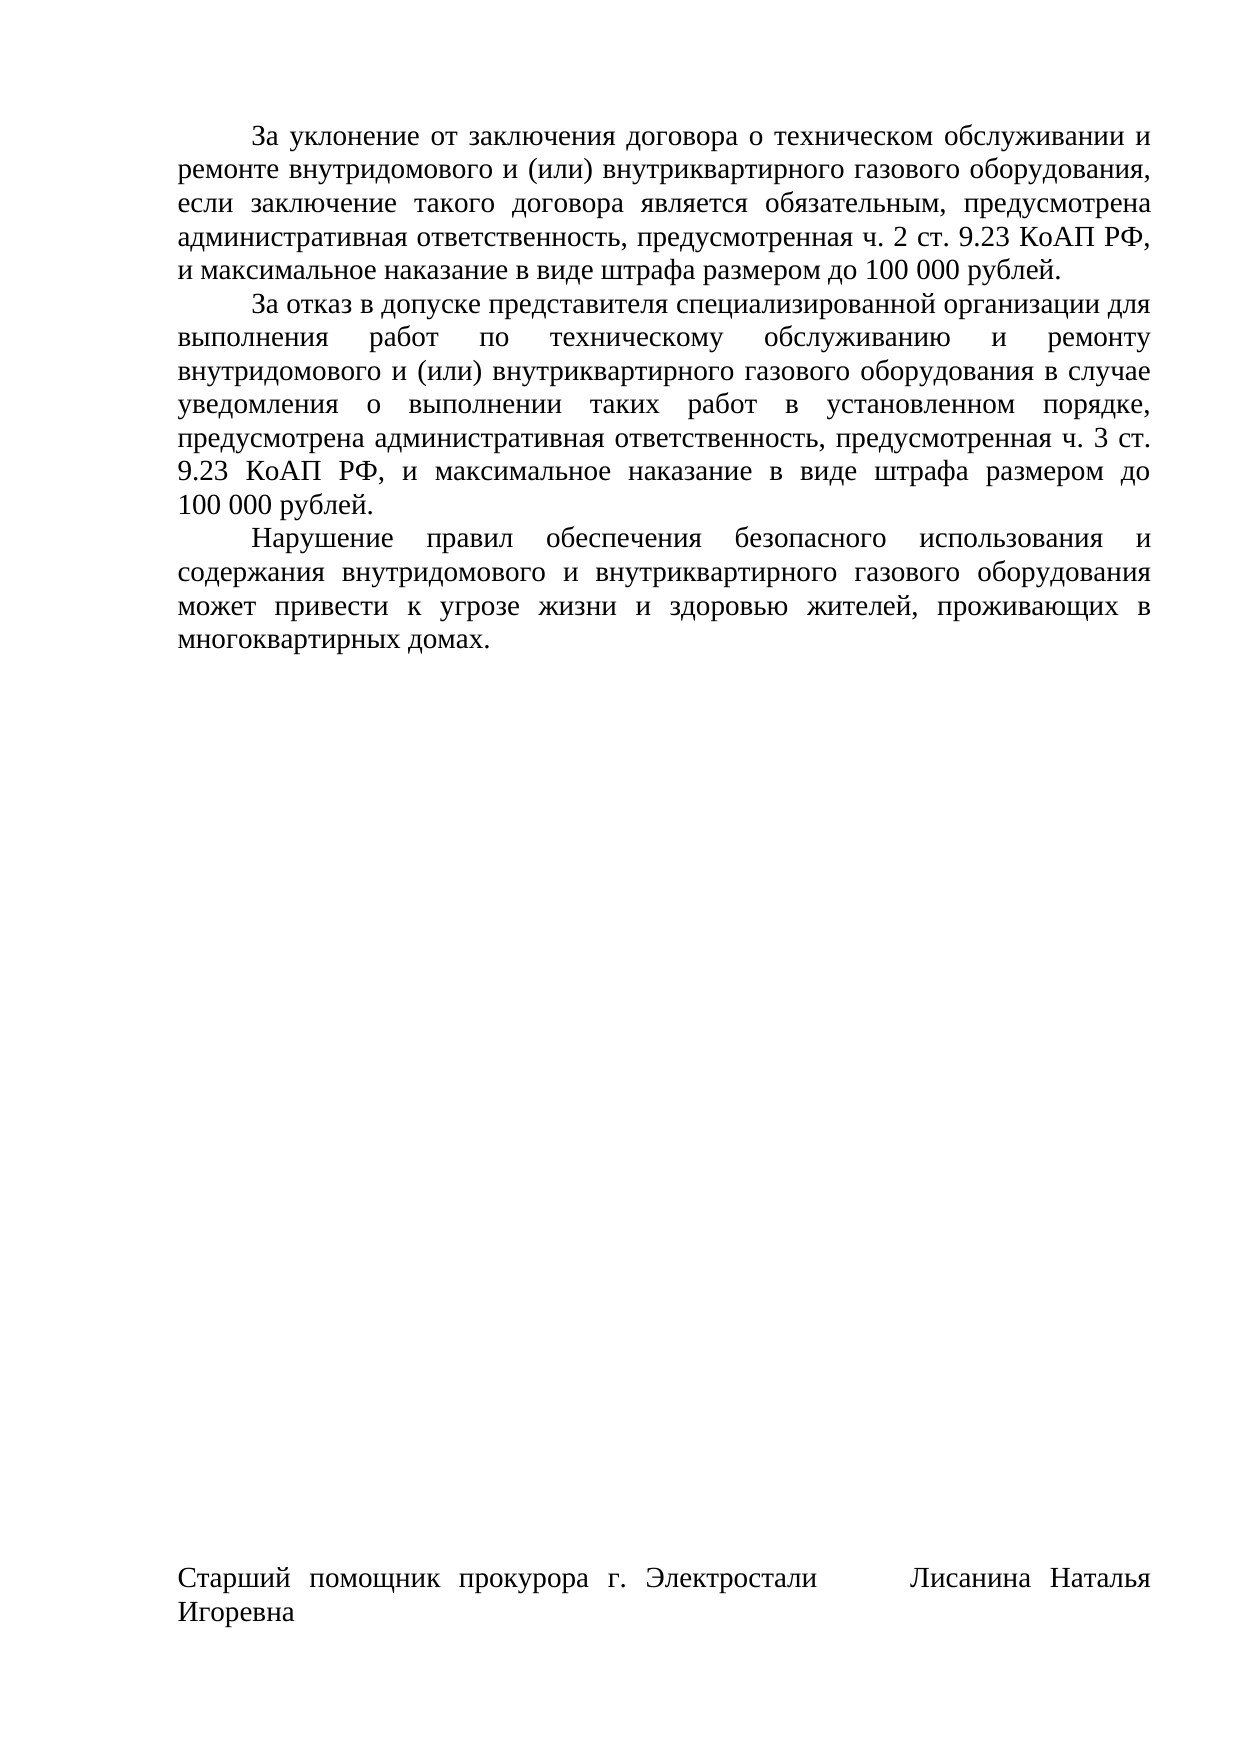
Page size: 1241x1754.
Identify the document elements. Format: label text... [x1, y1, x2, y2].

text Старший помощник прокурора г. Электростали Лисанина Наталья Игоревна [177, 1560, 1152, 1627]
text За отказ в допуске представителя специализированной организации для выполнения работ по техническому обслуживанию и ремонту внутридомового и (или) внутриквартирного газового оборудования в случае уведомления о выполнении таких работ в установленном порядке, предусмотрена административная ответственность, предусмотренная ч. 3 ст. 9.23 КоАП РФ, и максимальное наказание в виде штрафа размером до 100 000 рублей. [177, 286, 1152, 521]
text Нарушение правил обеспечения безопасного использования и содержания внутридомового и внутриквартирного газового оборудования может привести к угрозе жизни и здоровью жителей, проживающих в многоквартирных домах. [177, 521, 1152, 655]
text За уклонение от заключения договора о техническом обслуживании и ремонте внутридомового и (или) внутриквартирного газового оборудования, если заключение такого договора является обязательным, предусмотрена административная ответственность, предусмотренная ч. 2 ст. 9.23 КоАП РФ, и максимальное наказание в виде штрафа размером до 100 000 рублей. [177, 118, 1152, 286]
